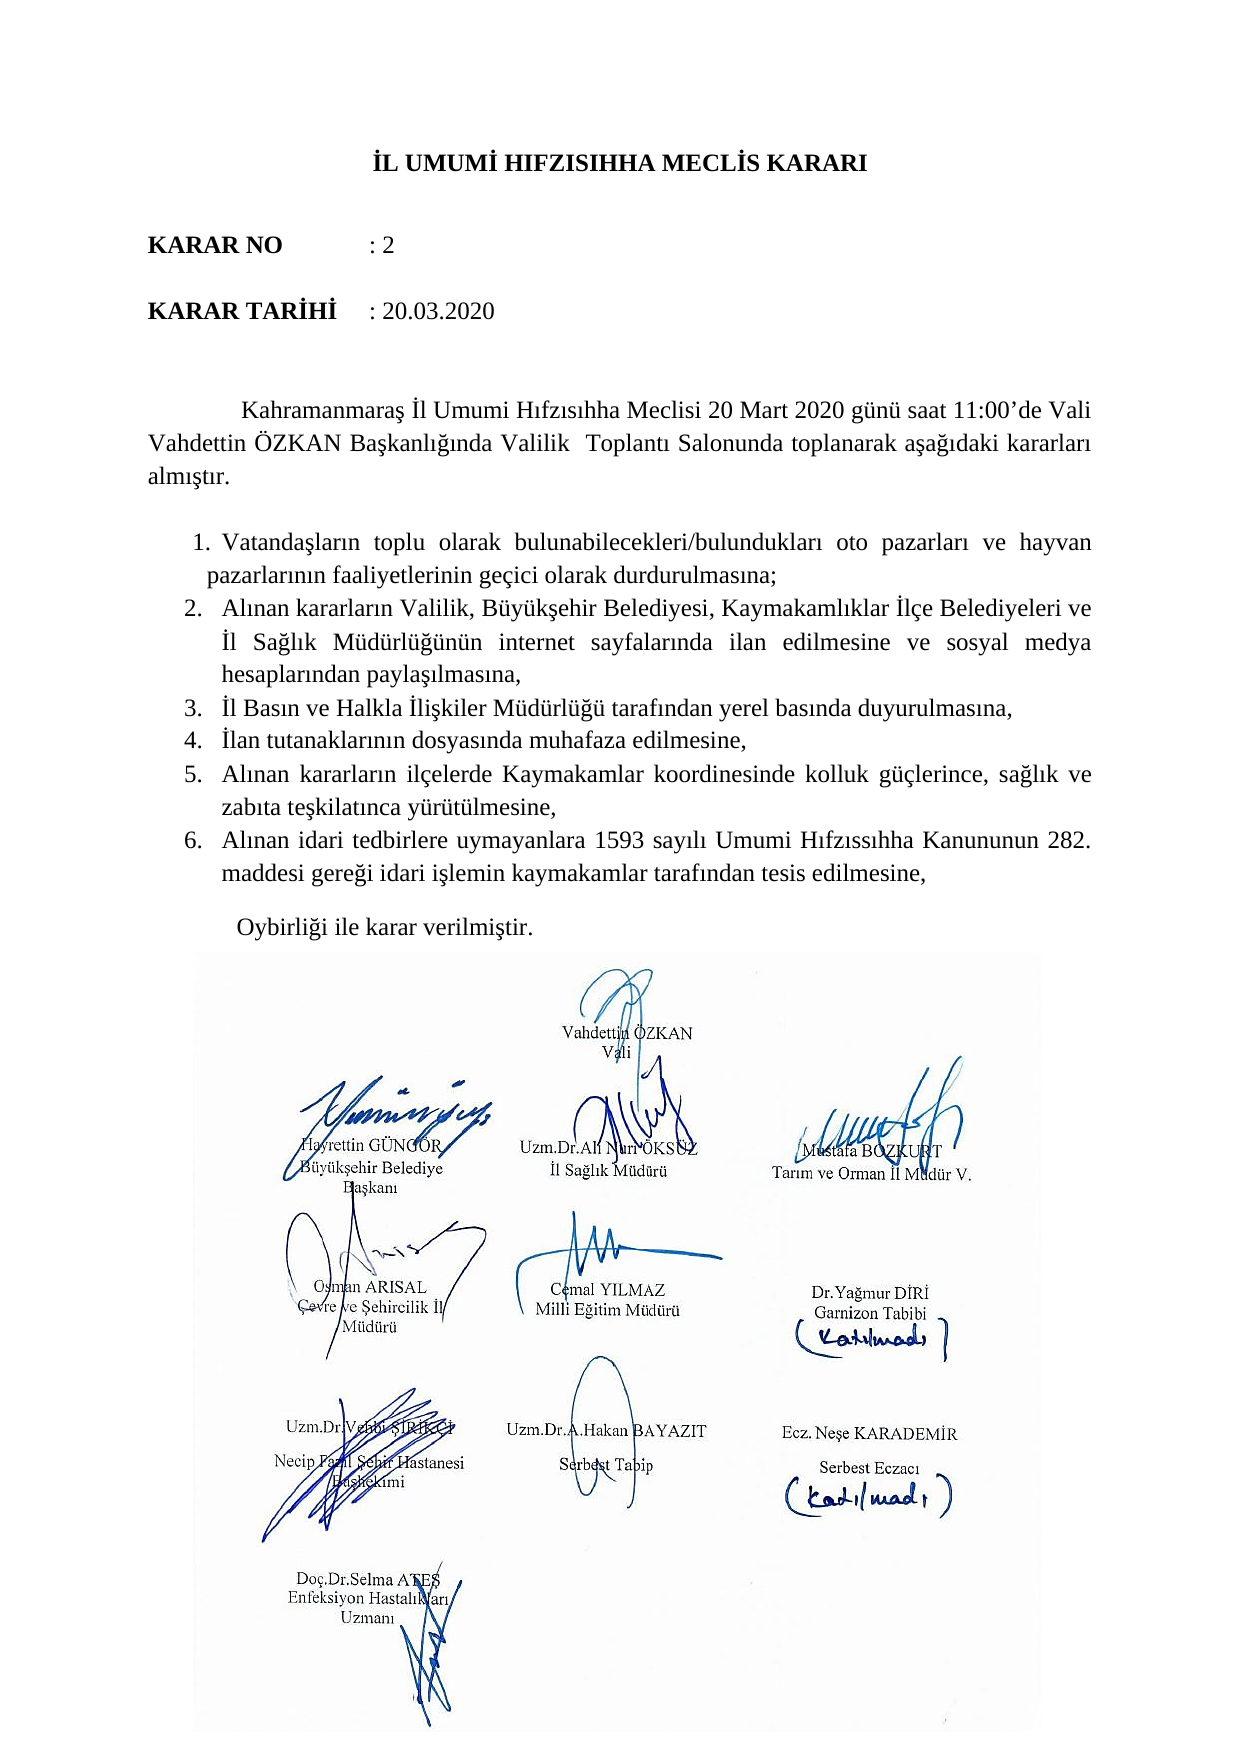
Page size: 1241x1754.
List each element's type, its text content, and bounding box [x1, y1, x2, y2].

list Alınan idari tedbirlere uymayanlara 1593 sayılı Umumi Hıfzıssıhha Kanununun 282. maddesi gereği idari işlemin kaymakamlar tarafından tesis edilmesine, [184, 825, 1093, 886]
text KARAR TARİHİ : 20.03.2020 [148, 296, 1130, 325]
text Oybirliği ile karar verilmiştir. [236, 912, 1093, 940]
text KARAR NO : 2 [129, 230, 1130, 259]
text Kahramanmaraş İl Umumi Hıfzısıhha Meclisi 20 Mart 2020 günü saat 11:00’de Vali Vahdettin ÖZKAN Başkanlığında Valilik Toplantı Salonunda toplanarak aşağıdaki kararları almıştır. [148, 395, 1093, 490]
list Alınan kararların ilçelerde Kaymakamlar koordinesinde kolluk güçlerince, sağlık ve zabıta teşkilatınca yürütülmesine, [184, 759, 1093, 820]
list İl Basın ve Halkla İlişkiler Müdürlüğü tarafından yerel basında duyurulmasına, [184, 693, 1093, 721]
picture [160, 952, 1138, 1732]
list İlan tutanaklarının dosyasında muhafaza edilmesine, [184, 726, 1093, 754]
list Alınan kararların Valilik, Büyükşehir Belediyesi, Kaymakamlıklar İlçe Belediyeleri ve İl Sağlık Müdürlüğünün internet sayfalarında ilan edilmesine ve sosyal medya hesaplarından paylaşılmasına, [184, 593, 1093, 688]
text İL UMUMİ HIFZISIHHA MECLİS KARARI [148, 148, 1093, 176]
list Vatandaşların toplu olarak bulunabilecekleri/bulundukları oto pazarları ve hayvan pazarlarının faaliyetlerinin geçici olarak durdurulmasına; [192, 527, 1093, 589]
